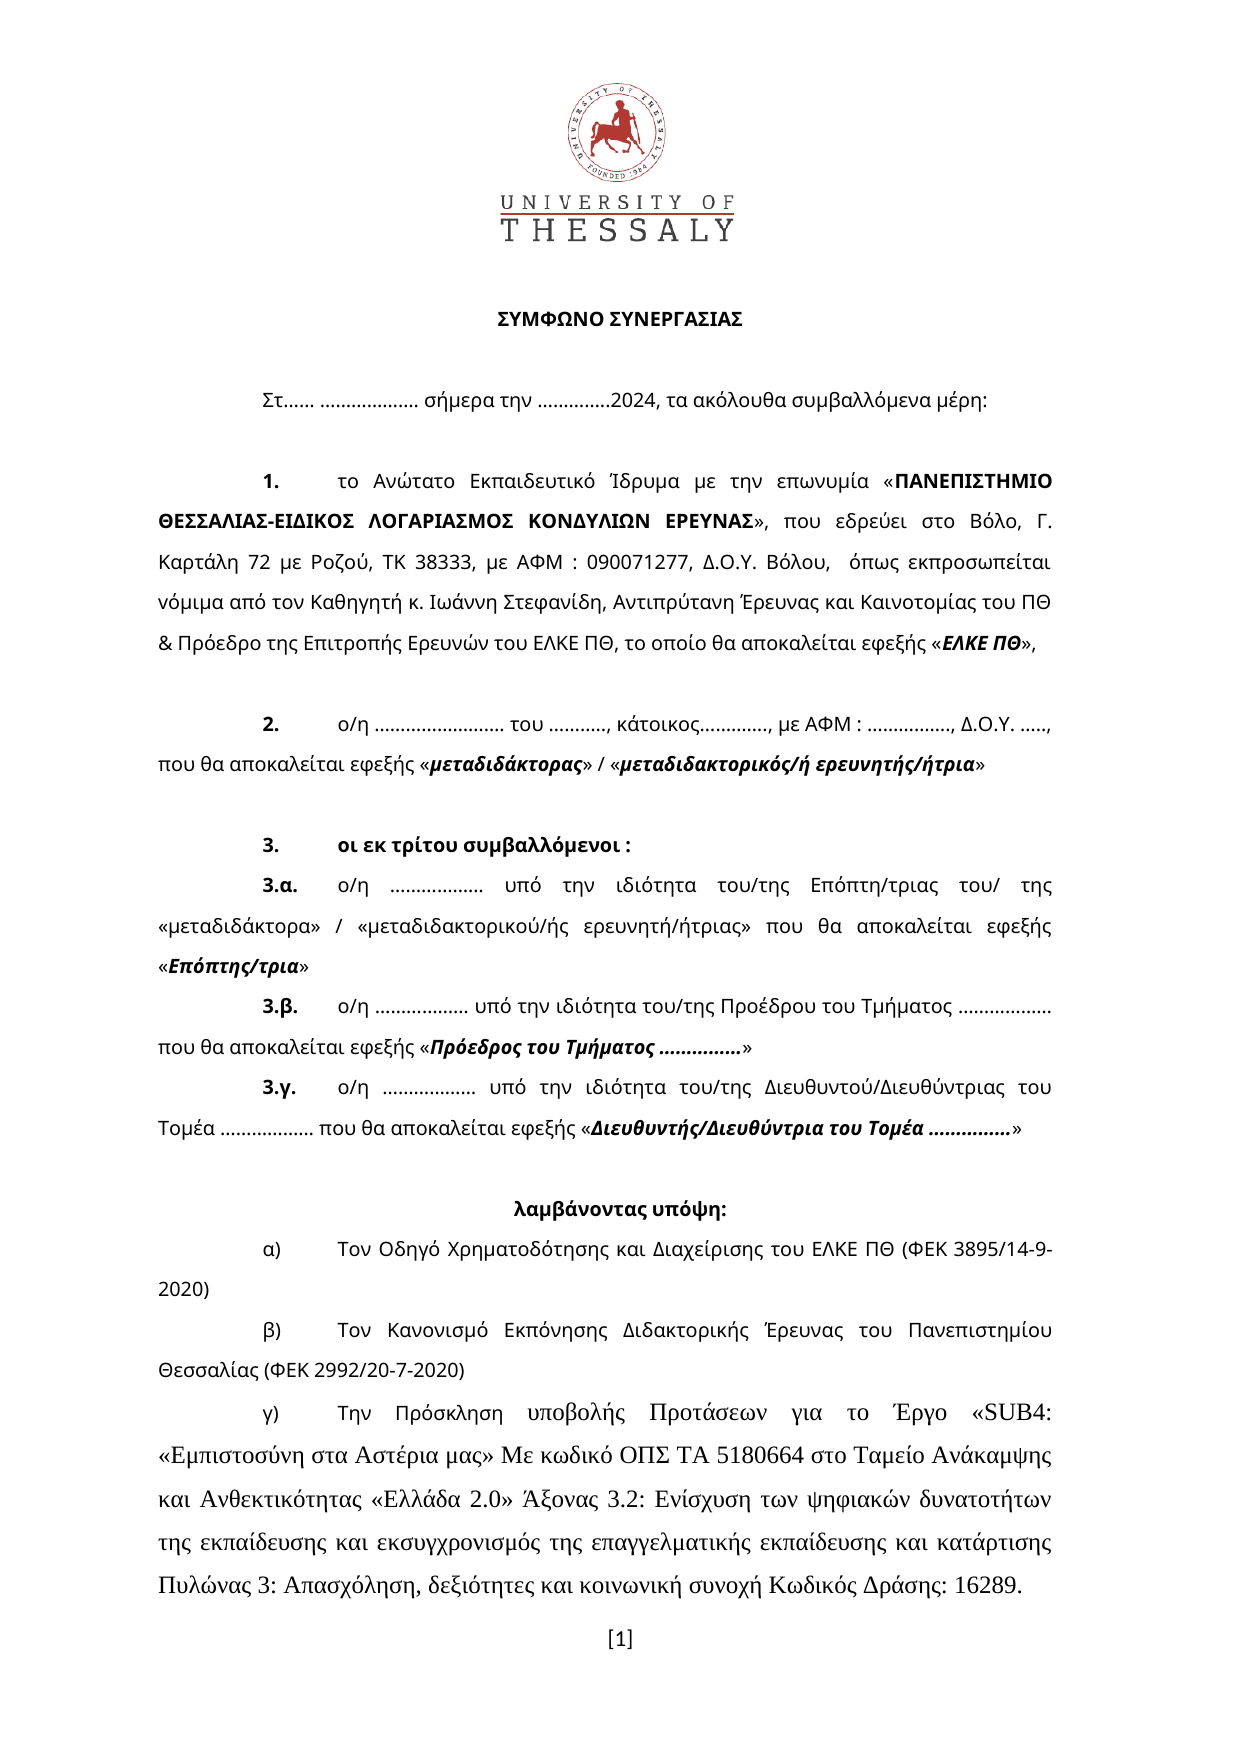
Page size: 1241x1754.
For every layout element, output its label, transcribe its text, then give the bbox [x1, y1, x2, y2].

text λαμβάνοντας υπόψη: [187, 1195, 1053, 1222]
text 2. ο/η ……………………. του ……….., κάτοικος…………., με ΑΦΜ : ……………., Δ.Ο.Υ. ….., που θα αποκαλείται εφεξής «μεταδιδάκτορας» / «μεταδιδακτορικός/ή ερευνητής/ήτρια» [158, 710, 1053, 777]
text Στ…… ………………. σήμερα την …………..2024, τα ακόλουθα συμβαλλόμενα μέρη: [158, 387, 1053, 413]
text γ) Την Πρόσκληση υποβολής Προτάσεων για το Έργο «SUB4: «Εμπιστοσύνη στα Αστέρια μας» Με κωδικό ΟΠΣ ΤΑ 5180664 στο Ταμείο Ανάκαμψης και Ανθεκτικότητας «Ελλάδα 2.0» Άξονας 3.2: Ενίσχυση των ψηφιακών δυνατοτήτων της εκπαίδευσης και εκσυγχρονισμός της επαγγελματικής εκπαίδευσης και κατάρτισης Πυλώνας 3: Απασχόληση, δεξιότητες και κοινωνική συνοχή Κωδικός Δράσης: 16289. [158, 1397, 1053, 1599]
text 3.β. ο/η ……………… υπό την ιδιότητα του/της Προέδρου του Τμήματος ……………… που θα αποκαλείται εφεξής «Πρόεδρος του Τμήματος ……………» [158, 993, 1053, 1060]
text 3.α. ο/η ……………… υπό την ιδιότητα του/της Επόπτη/τριας του/ της «μεταδιδάκτορα» / «μεταδιδακτορικού/ής ερευνητή/ήτριας» που θα αποκαλείται εφεξής «Επόπτης/τρια» [158, 872, 1053, 979]
text ΣΥΜΦΩΝΟ ΣΥΝΕΡΓΑΣΙΑΣ [158, 306, 1053, 333]
picture [489, 73, 751, 249]
text α) Τον Οδηγό Χρηματοδότησης και Διαχείρισης του ΕΛΚΕ ΠΘ (ΦΕΚ 3895/14-9-2020) [158, 1235, 1053, 1303]
text 3. οι εκ τρίτου συμβαλλόμενοι : [158, 831, 1053, 858]
text 1. το Ανώτατο Εκπαιδευτικό Ίδρυμα με την επωνυμία «ΠΑΝΕΠΙΣΤΗΜΙΟ ΘΕΣΣΑΛΙΑΣ-ΕΙΔΙΚΟΣ ΛΟΓΑΡΙΑΣΜΟΣ ΚΟΝΔΥΛΙΩΝ ΕΡΕΥΝΑΣ», που εδρεύει στο Βόλο, Γ. Καρτάλη 72 με Ροζού, ΤΚ 38333, με ΑΦΜ : 090071277, Δ.Ο.Υ. Βόλου, όπως εκπροσωπείται vόμιμα από τον Καθηγητή κ. Ιωάννη Στεφανίδη, Αντιπρύτανη Έρευνας και Καινοτομίας του ΠΘ & Πρόεδρο της Επιτροπής Ερευνών του ΕΛΚΕ ΠΘ, το οποίο θα αποκαλείται εφεξής «ΕΛΚΕ ΠΘ», [158, 467, 1053, 656]
text 3.γ. ο/η ……………… υπό την ιδιότητα του/της Διευθυντού/Διευθύντριας του Τομέα ……………… που θα αποκαλείται εφεξής «Διευθυντής/Διευθύντρια του Τομέα ……………» [158, 1074, 1053, 1141]
text β) Τον Κανονισμό Εκπόνησης Διδακτορικής Έρευνας του Πανεπιστημίου Θεσσαλίας (ΦΕΚ 2992/20-7-2020) [158, 1316, 1053, 1383]
